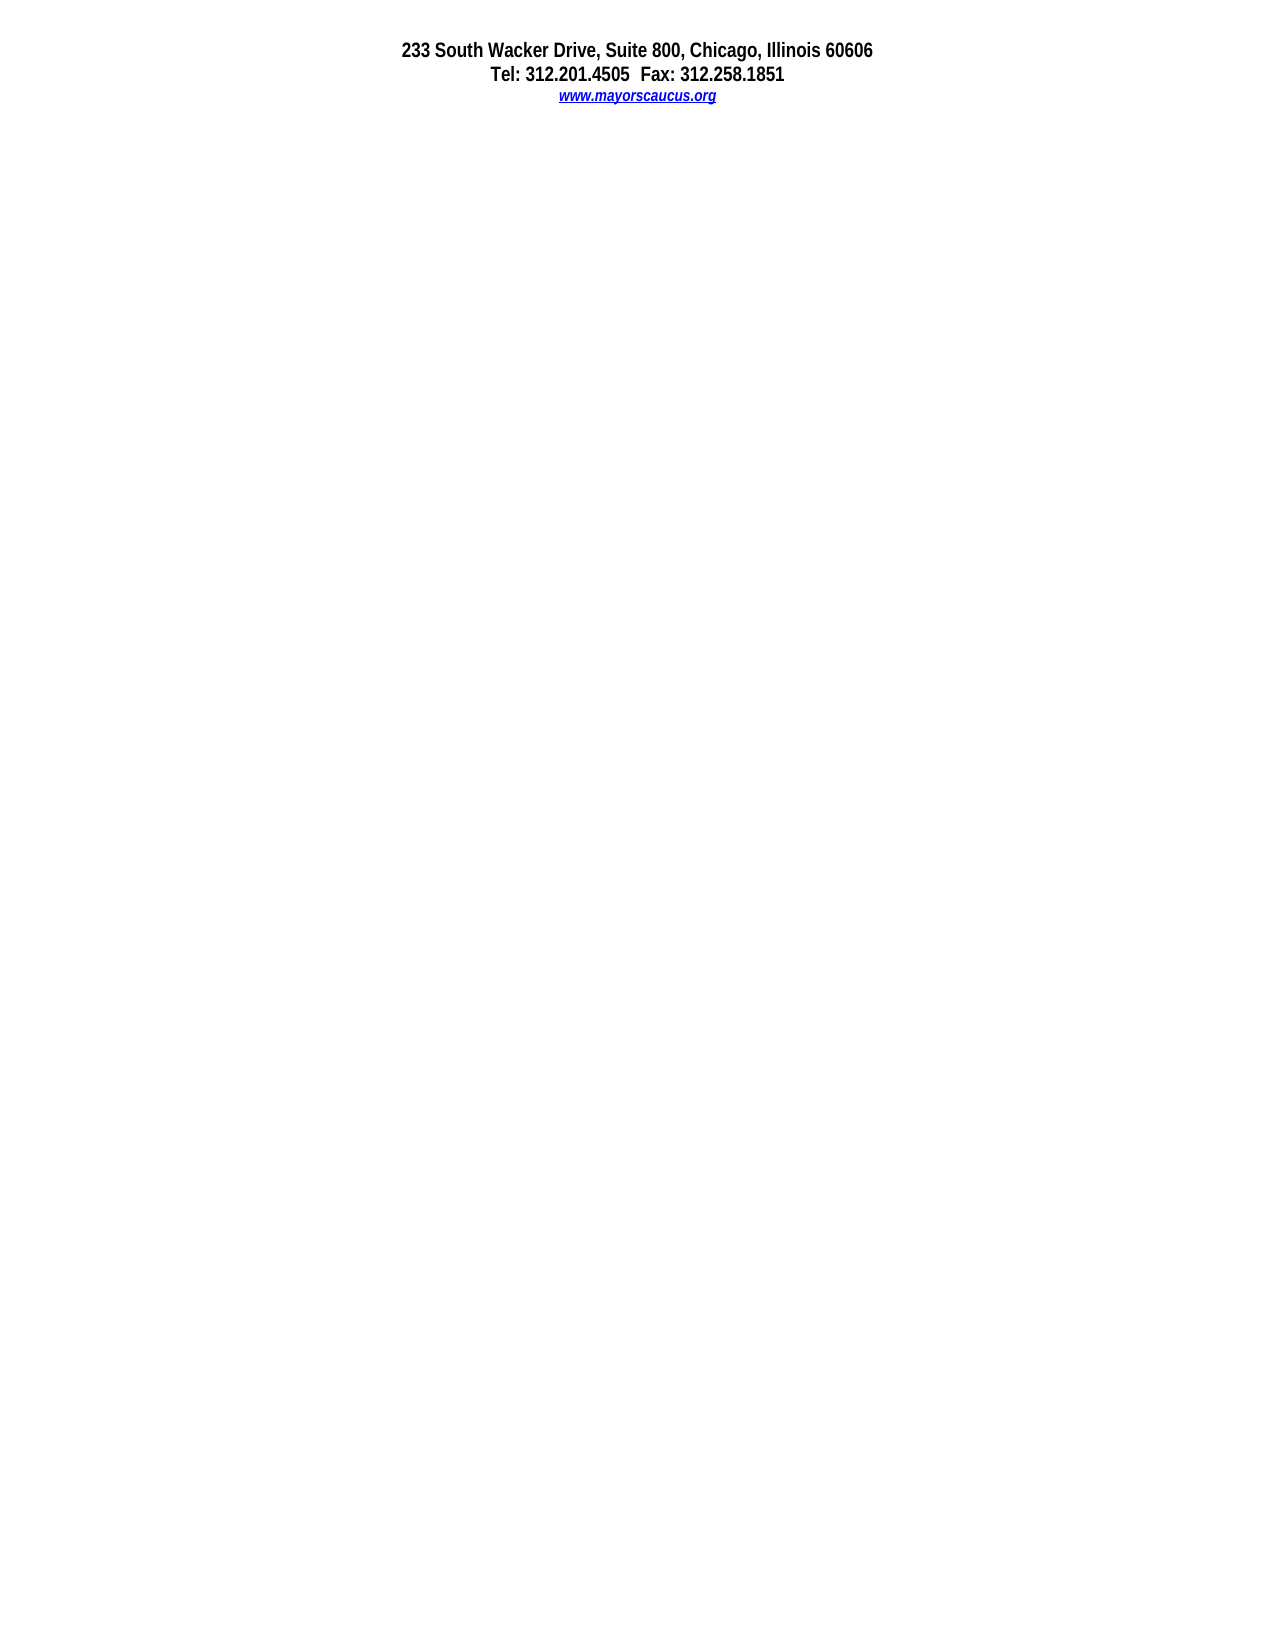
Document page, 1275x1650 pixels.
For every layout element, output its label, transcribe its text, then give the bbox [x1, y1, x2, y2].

text www.mayorscaucus.org [37, 85, 1237, 104]
text Tel: 312.201.4505 Fax: 312.258.1851 [37, 61, 1237, 85]
text 233 South Wacker Drive, Suite 800, Chicago, Illinois 60606 [37, 37, 1237, 61]
